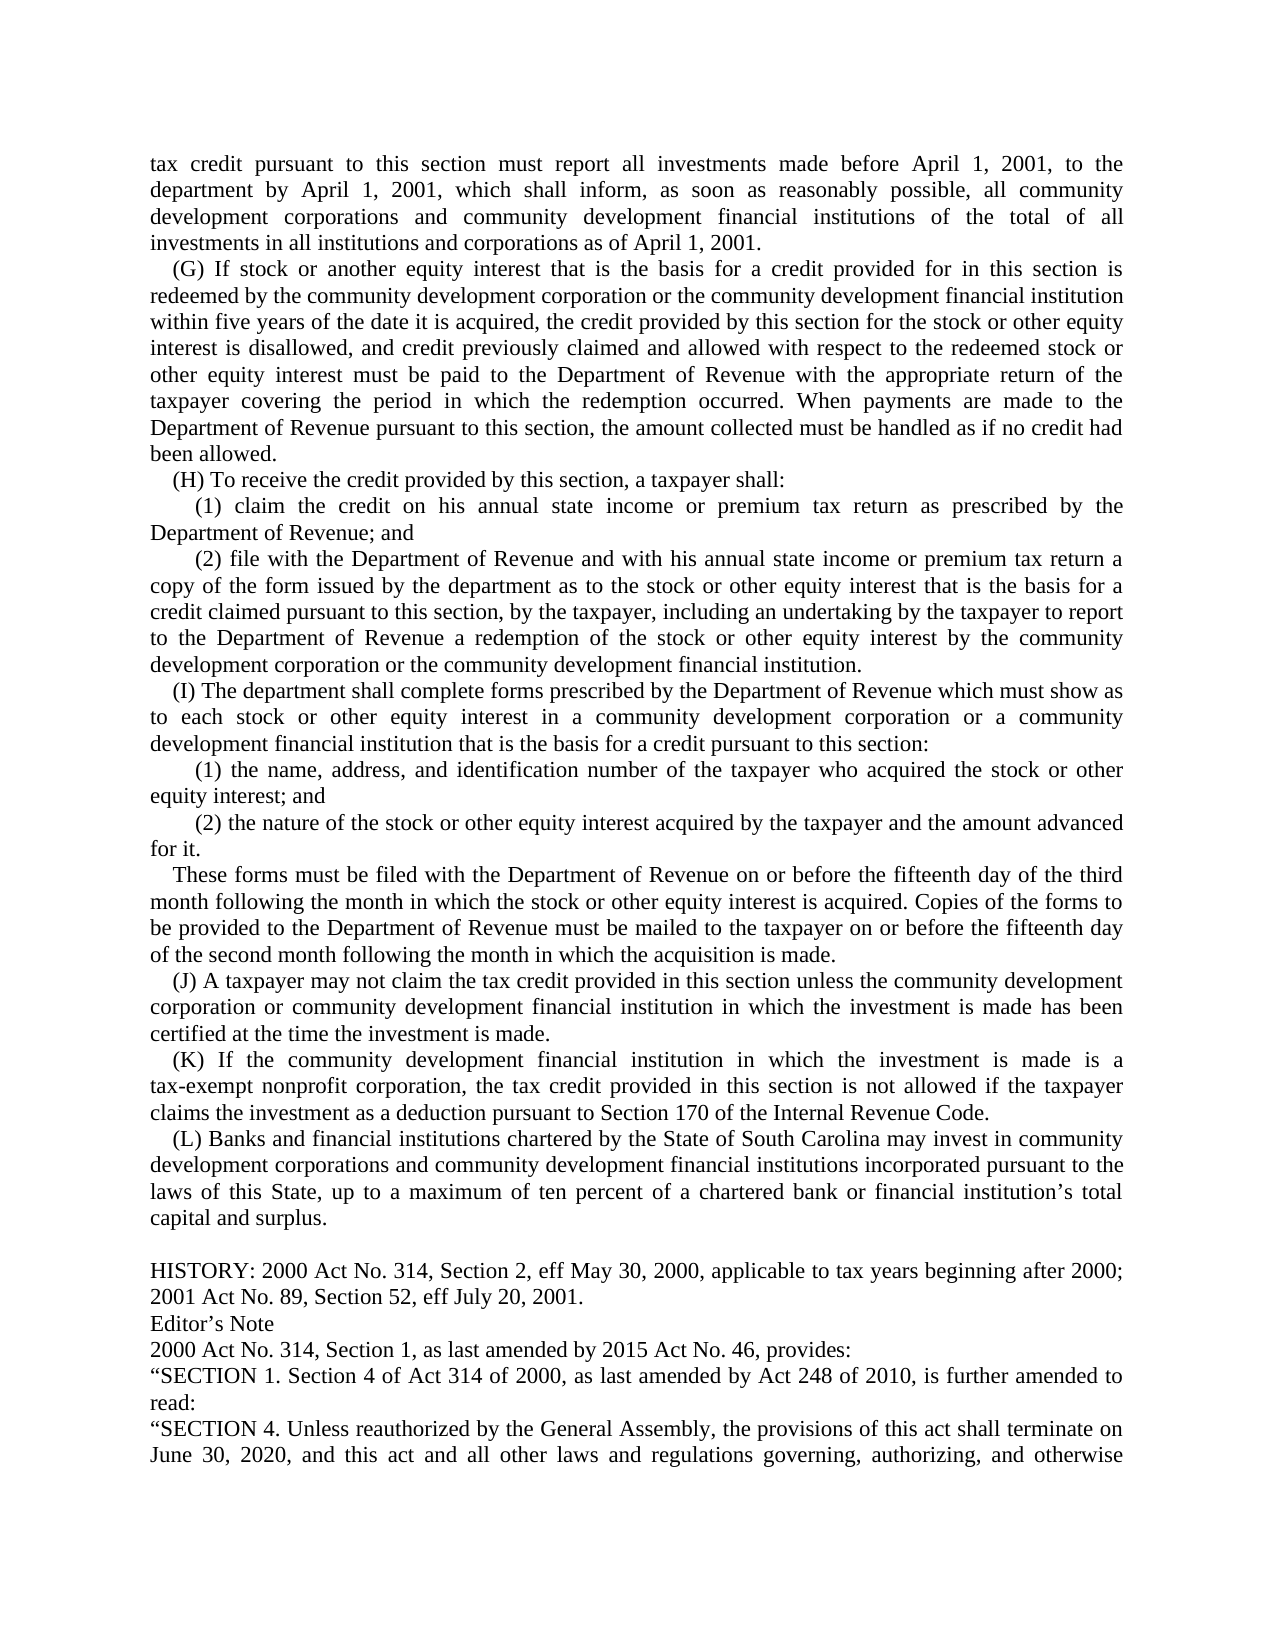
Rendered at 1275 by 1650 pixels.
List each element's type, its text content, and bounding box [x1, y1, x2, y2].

text (L) Banks and financial institutions chartered by the State of South Carolina may invest in community development corporations and community development financial institutions incorporated pursuant to the laws of this State, up to a maximum of ten percent of a chartered bank or financial institution’s total capital and surplus. [150, 1125, 1125, 1231]
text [150, 150, 1125, 255]
text These forms must be filed with the Department of Revenue on or before the fifteenth day of the third month following the month in which the stock or other equity interest is acquired. Copies of the forms to be provided to the Department of Revenue must be mailed to the taxpayer on or before the fifteenth day of the second month following the month in which the acquisition is made. [150, 862, 1125, 967]
text “SECTION 1. Section 4 of Act 314 of 2000, as last amended by Act 248 of 2010, is further amended to read: [150, 1362, 1125, 1415]
text (J) A taxpayer may not claim the tax credit provided in this section unless the community development corporation or community development financial institution in which the investment is made has been certified at the time the investment is made. [150, 967, 1125, 1046]
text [150, 1415, 1125, 1468]
text (K) If the community development financial institution in which the investment is made is a tax-exempt nonprofit corporation, the tax credit provided in this section is not allowed if the taxpayer claims the investment as a deduction pursuant to Section 170 of the Internal Revenue Code. [150, 1046, 1125, 1125]
text Editor’s Note [150, 1309, 1125, 1336]
text (1) claim the credit on his annual state income or premium tax return as prescribed by the Department of Revenue; and [150, 493, 1125, 545]
text (1) the name, address, and identification number of the taxpayer who acquired the stock or other equity interest; and [150, 756, 1125, 809]
text (2) file with the Department of Revenue and with his annual state income or premium tax return a copy of the form issued by the department as to the stock or other equity interest that is the basis for a credit claimed pursuant to this section, by the taxpayer, including an undertaking by the taxpayer to report to the Department of Revenue a redemption of the stock or other equity interest by the community development corporation or the community development financial institution. [150, 545, 1125, 677]
text (I) The department shall complete forms prescribed by the Department of Revenue which must show as to each stock or other equity interest in a community development corporation or a community development financial institution that is the basis for a credit pursuant to this section: [150, 677, 1125, 756]
text HISTORY: 2000 Act No. 314, Section 2, eff May 30, 2000, applicable to tax years beginning after 2000; 2001 Act No. 89, Section 52, eff July 20, 2001. [150, 1257, 1125, 1309]
text (G) If stock or another equity interest that is the basis for a credit provided for in this section is redeemed by the community development corporation or the community development financial institution within five years of the date it is acquired, the credit provided by this section for the stock or other equity interest is disallowed, and credit previously claimed and allowed with respect to the redeemed stock or other equity interest must be paid to the Department of Revenue with the appropriate return of the taxpayer covering the period in which the redemption occurred. When payments are made to the Department of Revenue pursuant to this section, the amount collected must be handled as if no credit had been allowed. [150, 255, 1125, 466]
text 2000 Act No. 314, Section 1, as last amended by 2015 Act No. 46, provides: [150, 1336, 1125, 1362]
text (2) the nature of the stock or other equity interest acquired by the taxpayer and the amount advanced for it. [150, 809, 1125, 862]
text (H) To receive the credit provided by this section, a taxpayer shall: [150, 466, 1125, 493]
